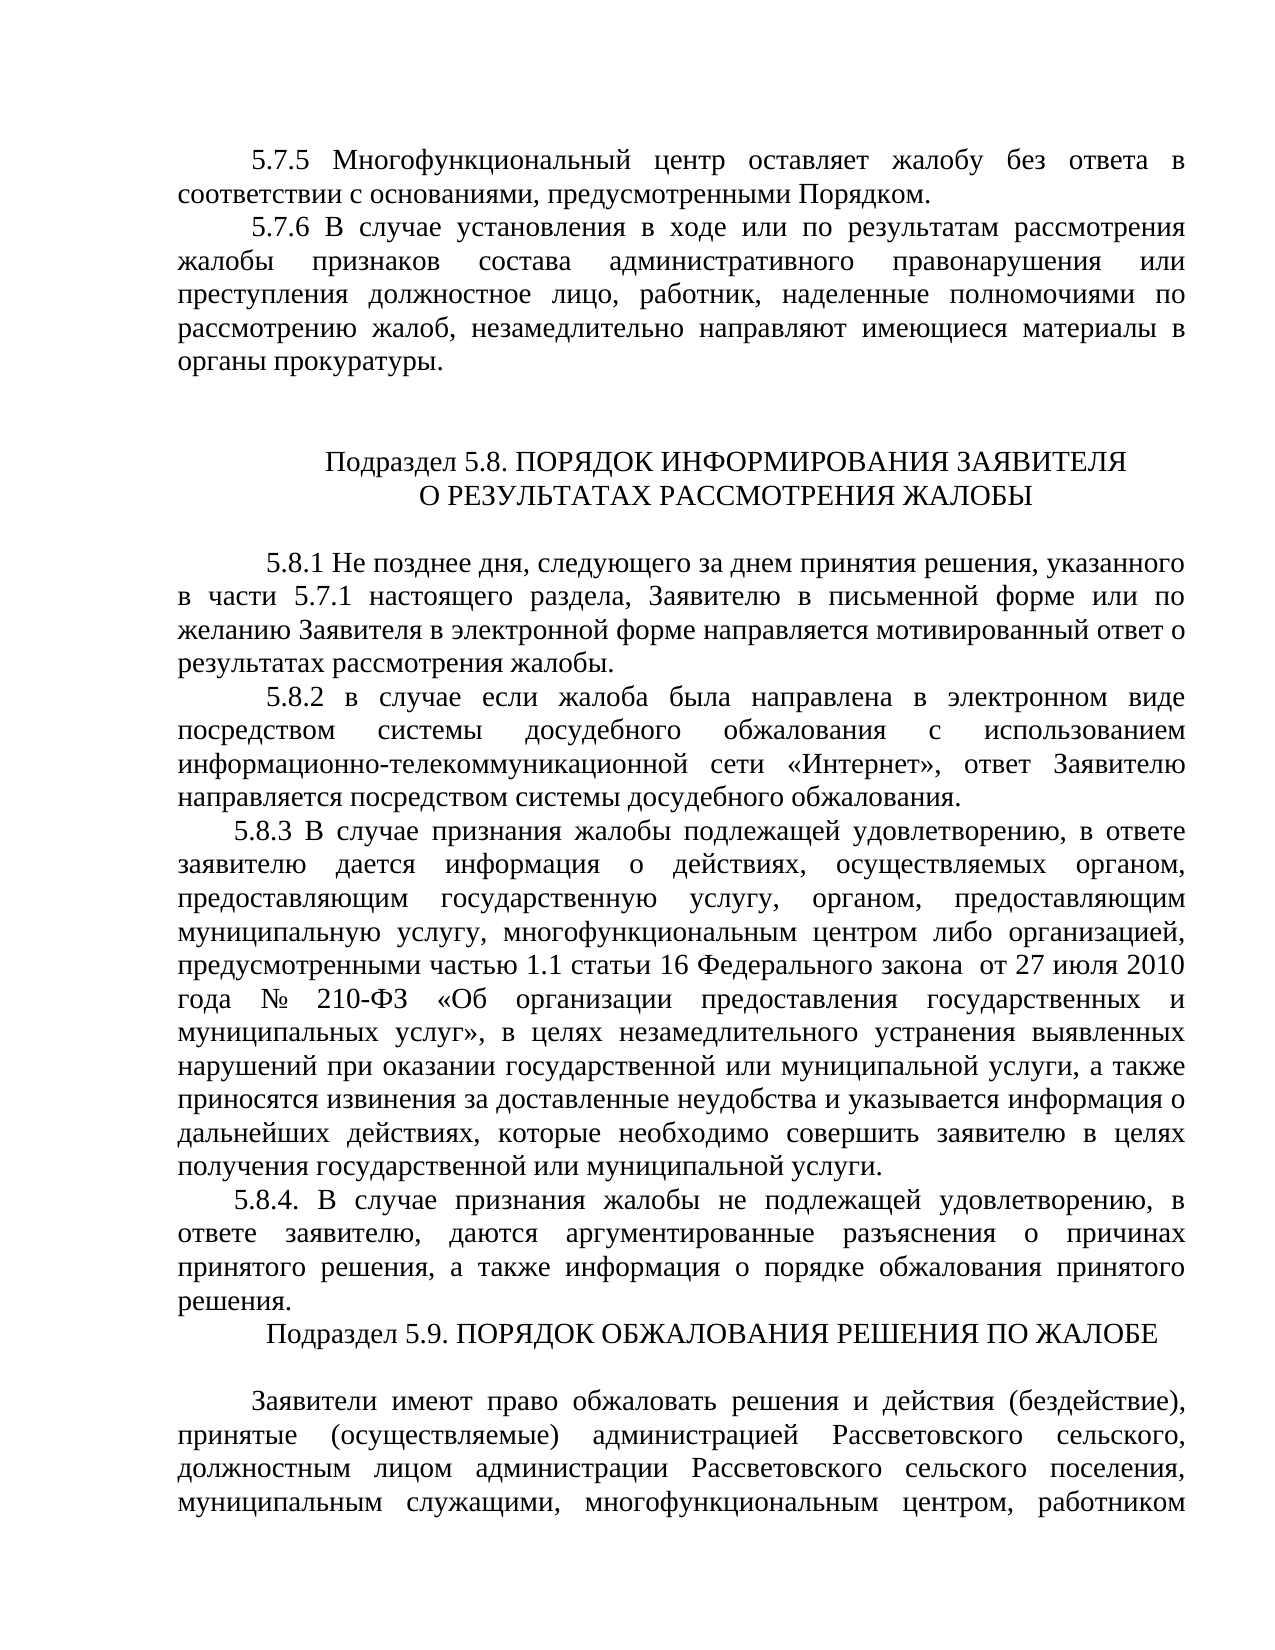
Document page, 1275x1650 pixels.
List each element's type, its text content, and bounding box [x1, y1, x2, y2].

text 5.7.6 В случае установления в ходе или по результатам рассмотрения жалобы признаков состава административного правонарушения или преступления должностное лицо, работник, наделенные полномочиями по рассмотрению жалоб, незамедлительно направляют имеющиеся материалы в органы прокуратуры. [177, 209, 1186, 377]
text Подраздел 5.8. ПОРЯДОК ИНФОРМИРОВАНИЯ ЗАЯВИТЕЛЯ [177, 444, 1186, 478]
text О РЕЗУЛЬТАТАХ РАССМОТРЕНИЯ ЖАЛОБЫ [177, 478, 1186, 511]
text 5.8.2 в случае если жалоба была направлена в электронном виде посредством системы досудебного обжалования с использованием информационно-телекоммуникационной сети «Интернет», ответ Заявителю направляется посредством системы досудебного обжалования. [177, 679, 1186, 813]
text 5.8.1 Не позднее дня, следующего за днем принятия решения, указанного в части 5.7.1 настоящего раздела, Заявителю в письменной форме или по желанию Заявителя в электронной форме направляется мотивированный ответ о результатах рассмотрения жалобы. [177, 545, 1186, 679]
text 5.8.4. В случае признания жалобы не подлежащей удовлетворению, в ответе заявителю, даются аргументированные разъяснения о причинах принятого решения, а также информация о порядке обжалования принятого решения. [177, 1182, 1186, 1316]
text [177, 1383, 1186, 1517]
text Подраздел 5.9. ПОРЯДОК ОБЖАЛОВАНИЯ РЕШЕНИЯ ПО ЖАЛОБЕ [177, 1316, 1186, 1350]
text 5.8.3 В случае признания жалобы подлежащей удовлетворению, в ответе заявителю дается информация о действиях, осуществляемых органом, предоставляющим государственную услугу, органом, предоставляющим муниципальную услугу, многофункциональным центром либо организацией, предусмотренными частью 1.1 статьи 16 Федерального закона от 27 июля 2010 года № 210-ФЗ «Об организации предоставления государственных и муниципальных услуг», в целях незамедлительного устранения выявленных нарушений при оказании государственной или муниципальной услуги, а также приносятся извинения за доставленные неудобства и указывается информация о дальнейших действиях, которые необходимо совершить заявителю в целях получения государственной или муниципальной услуги. [177, 813, 1186, 1182]
text 5.7.5 Многофункциональный центр оставляет жалобу без ответа в соответствии с основаниями, предусмотренными Порядком. [177, 118, 1186, 209]
